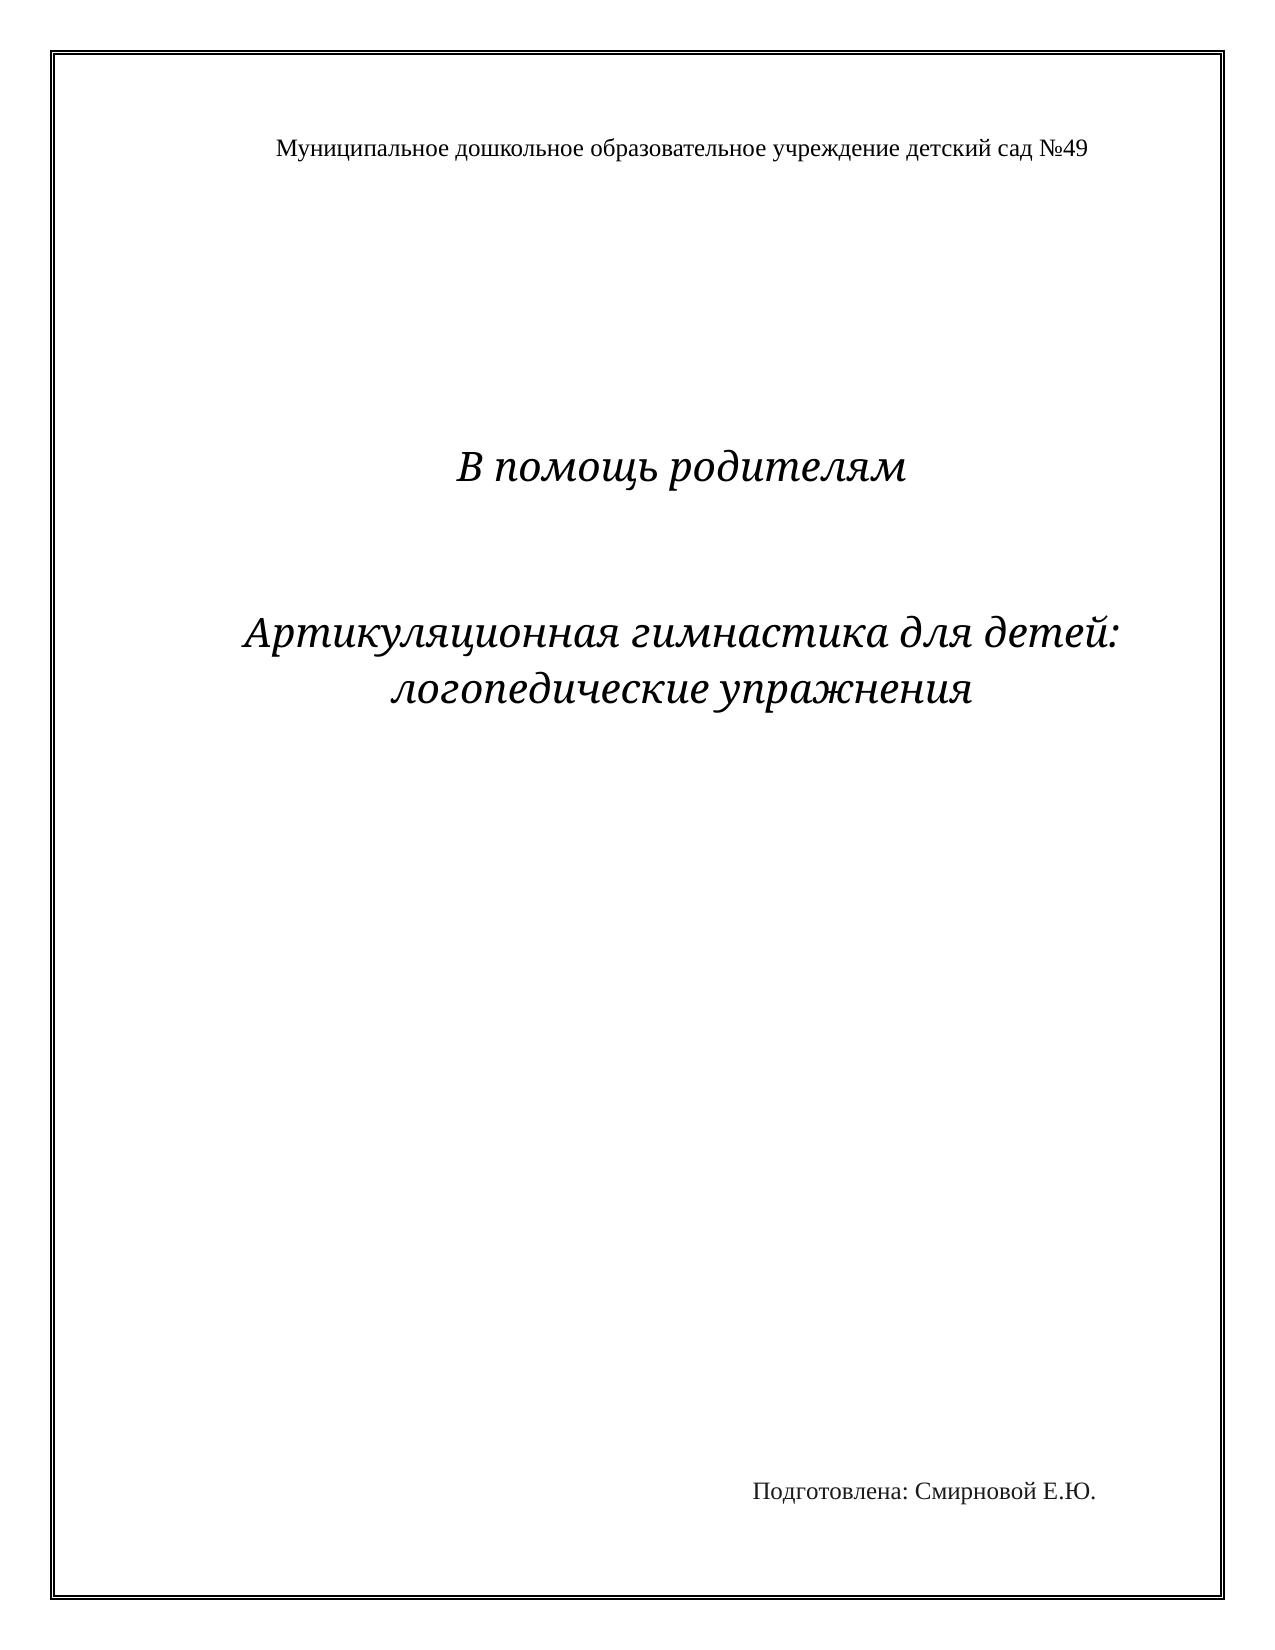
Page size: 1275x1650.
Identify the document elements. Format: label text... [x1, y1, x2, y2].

text В помощь родителям [177, 438, 1186, 494]
text Подготовлена: Смирновой Е.Ю. [177, 1476, 1186, 1504]
text Муниципальное дошкольное образовательное учреждение детский сад №49 [177, 118, 1186, 162]
text Артикуляционная гимнастика для детей: логопедические упражнения [177, 604, 1186, 715]
